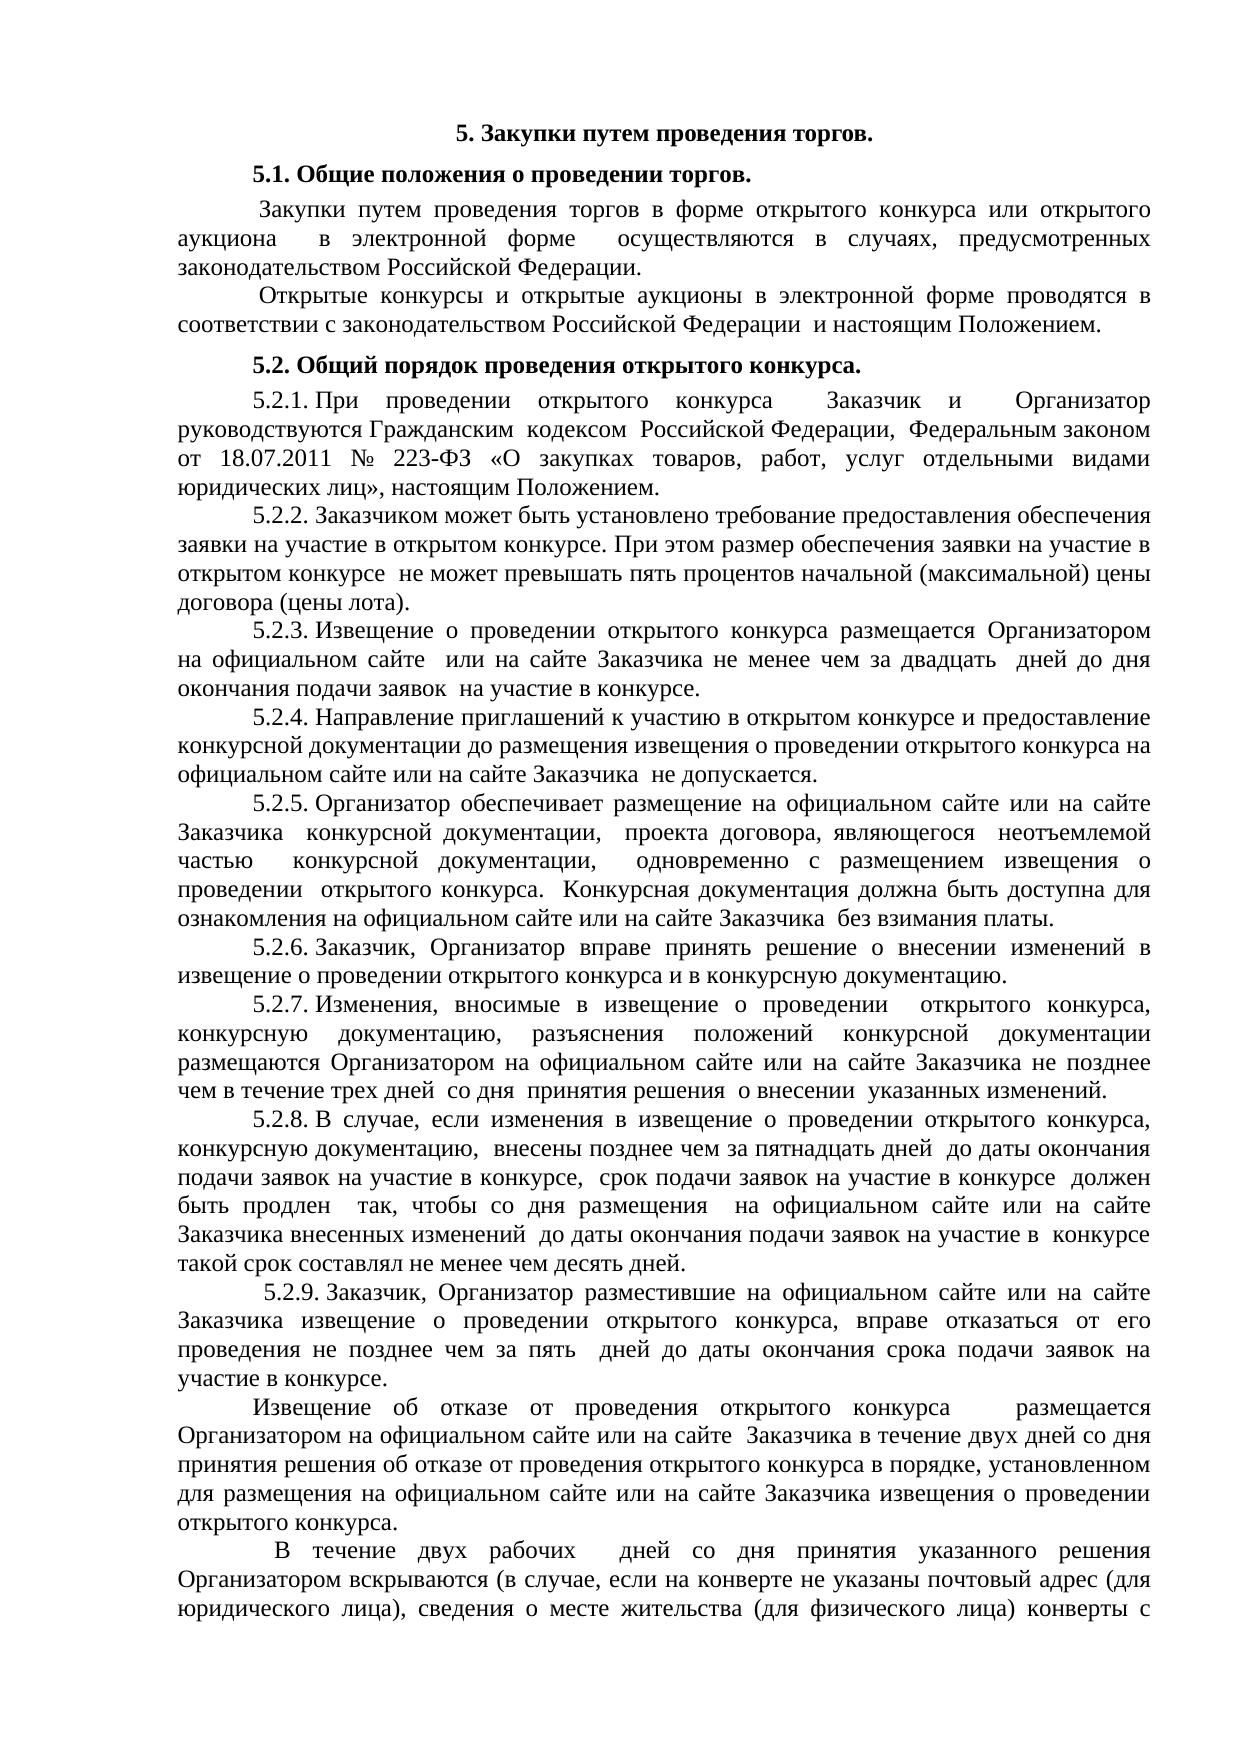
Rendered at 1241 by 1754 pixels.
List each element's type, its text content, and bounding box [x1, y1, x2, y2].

text 5.2.5. Организатор обеспечивает размещение на официальном сайте или на сайте Заказчика конкурсной документации, проекта договора, являющегося неотъемлемой частью конкурсной документации, одновременно с размещением извещения о проведении открытого конкурса. Конкурсная документация должна быть доступна для ознакомления на официальном сайте или на сайте Заказчика без взимания платы. [177, 788, 1152, 932]
text 5.2. Общий порядок проведения открытого конкурса. [177, 351, 1152, 379]
text 5.2.9. Заказчик, Организатор разместившие на официальном сайте или на сайте Заказчика извещение о проведении открытого конкурса, вправе отказаться от его проведения не позднее чем за пять дней до даты окончания срока подачи заявок на участие в конкурсе. [177, 1277, 1152, 1392]
text 5.2.7. Изменения, вносимые в извещение о проведении открытого конкурса, конкурсную документацию, разъяснения положений конкурсной документации размещаются Организатором на официальном сайте или на сайте Заказчика не позднее чем в течение трех дней со дня принятия решения о внесении указанных изменений. [177, 989, 1152, 1104]
text 5.2.3. Извещение о проведении открытого конкурса размещается Организатором на официальном сайте или на сайте Заказчика не менее чем за двадцать дней до дня окончания подачи заявок на участие в конкурсе. [177, 616, 1152, 702]
text Закупки путем проведения торгов в форме открытого конкурса или открытого аукциона в электронной форме осуществляются в случаях, предусмотренных законодательством Российской Федерации. [177, 194, 1152, 281]
text 5.2.6. Заказчик, Организатор вправе принять решение о внесении изменений в извещение о проведении открытого конкурса и в конкурсную документацию. [177, 932, 1152, 989]
text 5.2.2. Заказчиком может быть установлено требование предоставления обеспечения заявки на участие в открытом конкурсе. При этом размер обеспечения заявки на участие в открытом конкурсе не может превышать пять процентов начальной (максимальной) цены договора (цены лота). [177, 501, 1152, 616]
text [177, 1536, 1152, 1622]
text Извещение об отказе от проведения открытого конкурса размещается Организатором на официальном сайте или на сайте Заказчика в течение двух дней со дня принятия решения об отказе от проведения открытого конкурса в порядке, установленном для размещения на официальном сайте или на сайте Заказчика извещения о проведении открытого конкурса. [177, 1392, 1152, 1536]
text 5. Закупки путем проведения торгов. [177, 118, 1152, 147]
text 5.1. Общие положения о проведении торгов. [177, 159, 1152, 188]
text Открытые конкурсы и открытые аукционы в электронной форме проводятся в соответствии с законодательством Российской Федерации и настоящим Положением. [177, 281, 1152, 338]
text 5.2.1. При проведении открытого конкурса Заказчик и Организатор руководствуются Гражданским кодексом Российской Федерации, Федеральным законом от 18.07.2011 № 223-ФЗ «О закупках товаров, работ, услуг отдельными видами юридических лиц», настоящим Положением. [177, 386, 1152, 501]
text 5.2.8. В случае, если изменения в извещение о проведении открытого конкурса, конкурсную документацию, внесены позднее чем за пятнадцать дней до даты окончания подачи заявок на участие в конкурсе, срок подачи заявок на участие в конкурсе должен быть продлен так, чтобы со дня размещения на официальном сайте или на сайте Заказчика внесенных изменений до даты окончания подачи заявок на участие в конкурсе такой срок составлял не менее чем десять дней. [177, 1104, 1152, 1277]
text 5.2.4. Направление приглашений к участию в открытом конкурсе и предоставление конкурсной документации до размещения извещения о проведении открытого конкурса на официальном сайте или на сайте Заказчика не допускается. [177, 702, 1152, 788]
